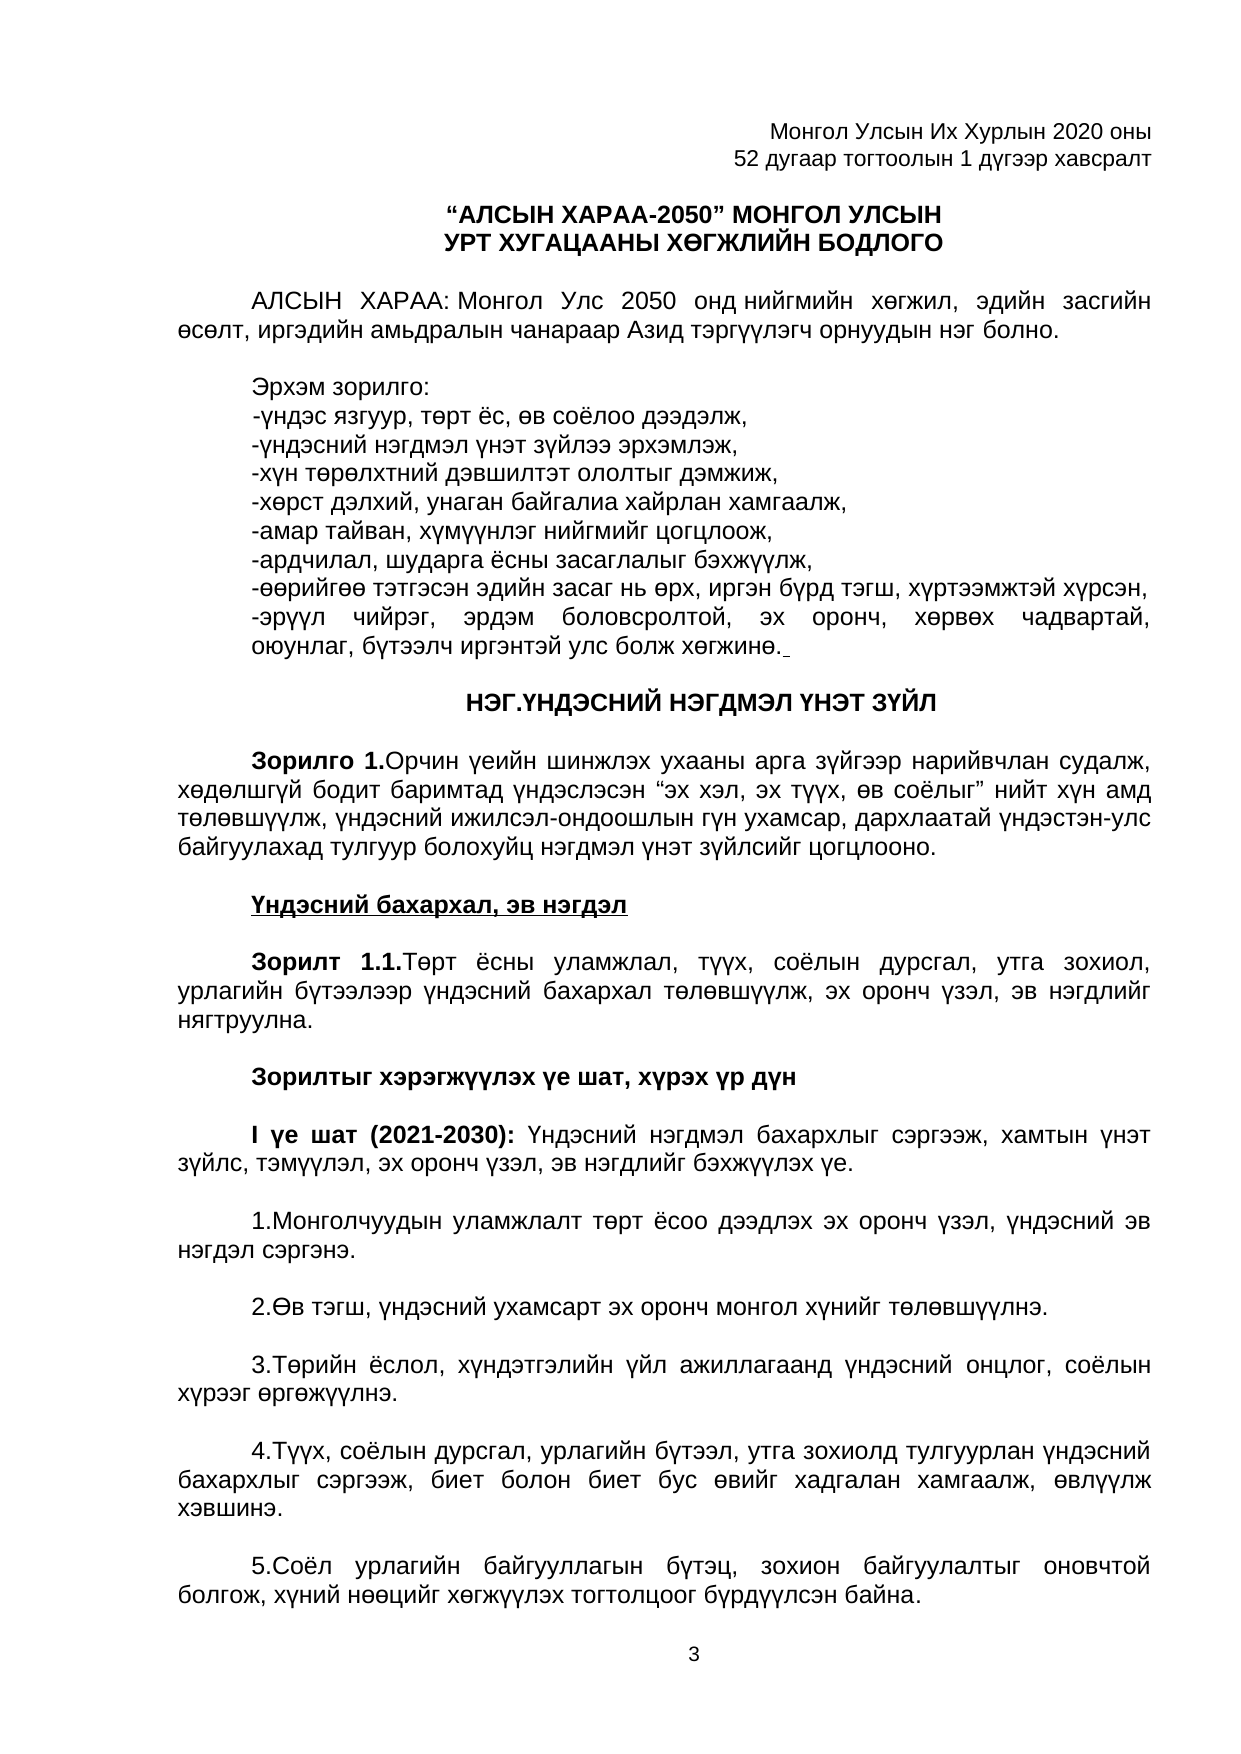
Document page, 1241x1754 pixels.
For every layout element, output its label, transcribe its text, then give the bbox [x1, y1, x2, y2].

text -үндэсний нэгдмэл үнэт зүйлээ эрхэмлэж, [251, 429, 1152, 458]
text 3.Төрийн ёслол, хүндэтгэлийн үйл ажиллагаанд үндэсний онцлог, соёлын хүрээг өргөжүүлнэ. [177, 1349, 1152, 1407]
text -хүн төрөлхтний дэвшилтэт ололтыг дэмжиж, [251, 458, 1152, 487]
text Зорилго 1.Орчин үеийн шинжлэх ухааны арга зүйгээр нарийвчлан судалж, хөдөлшгүй бодит баримтад үндэслэсэн “эх хэл, эх түүх, өв соёлыг” нийт хүн амд төлөвшүүлж, үндэсний ижилсэл-ондоошлын гүн ухамсар, дархлаатай үндэстэн-улс байгуулахад тулгуур болохуйц нэгдмэл үнэт зүйлсийг цогцлооно. [177, 746, 1152, 861]
text “АЛСЫН ХАРАА-2050” МОНГОЛ УЛСЫН [177, 199, 1152, 228]
text УРТ ХУГАЦААНЫ ХӨГЖЛИЙН БОДЛОГО [177, 228, 1152, 257]
text 52 дугаар тогтоолын 1 дүгээр хавсралт [177, 144, 1152, 171]
list -эрүүл чийрэг, эрдэм боловсролтой, эх оронч, хөрвөх чадвартай, оюунлаг, бүтээлч иргэнтэй улс болж хөгжинө. [251, 602, 1152, 659]
text АЛСЫН ХАРАА: Монгол Улс 2050 онд нийгмийн хөгжил, эдийн засгийн өсөлт, иргэдийн амьдралын чанараар Азид тэргүүлэгч орнуудын нэг болно. [177, 286, 1152, 343]
text -ардчилал, шударга ёсны засаглалыг бэхжүүлж, [251, 544, 1152, 573]
text -үндэс язгуур, төрт ёс, өв соёлоо дээдэлж, [251, 401, 1152, 429]
text 4.Түүх, соёлын дурсгал, урлагийн бүтээл, утга зохиолд тулгуурлан үндэсний бахархлыг сэргээж, биет болон биет бус өвийг хадгалан хамгаалж, өвлүүлж хэвшинэ. [177, 1436, 1152, 1522]
text -хөрст дэлхий, унаган байгалиа хайрлан хамгаалж, [251, 487, 1152, 516]
text -өөрийгөө тэтгэсэн эдийн засаг нь өрх, иргэн бүрд тэгш, хүртээмжтэй хүрсэн, [251, 573, 1152, 602]
subtitle Үндэсний бахархал, эв нэгдэл [177, 889, 1152, 918]
text 2.Өв тэгш, үндэсний ухамсарт эх оронч монгол хүнийг төлөвшүүлнэ. [177, 1292, 1152, 1321]
text Зорилт 1.1.Төрт ёсны уламжлал, түүх, соёлын дурсгал, утга зохиол, урлагийн бүтээлээр үндэсний бахархал төлөвшүүлж, эх оронч үзэл, эв нэгдлийг нягтруулна. [177, 947, 1152, 1033]
text Эрхэм зорилго: [215, 372, 1152, 401]
text 5.Соёл урлагийн байгууллагын бүтэц, зохион байгуулалтыг оновчтой болгож, хүний нөөцийг хөгжүүлэх тогтолцоог бүрдүүлсэн байна. [177, 1551, 1152, 1608]
text Зорилтыг хэрэгжүүлэх үе шат, хүрэх үр дүн [177, 1062, 1152, 1091]
text Монгол Улсын Их Хурлын 2020 оны [177, 118, 1152, 144]
subtitle нэг.Үндэсний нэгдмэл үнэт зүйл [177, 688, 1152, 717]
text I үе шат (2021-2030): Үндэсний нэгдмэл бахархлыг сэргээж, хамтын үнэт зүйлс, тэмүүлэл, эх оронч үзэл, эв нэгдлийг бэхжүүлэх үе. [177, 1119, 1152, 1177]
text 1.Монголчуудын уламжлалт төрт ёсоо дээдлэх эх оронч үзэл, үндэсний эв нэгдэл сэргэнэ. [177, 1206, 1152, 1263]
text -амар тайван, хүмүүнлэг нийгмийг цогцлоож, [251, 516, 1152, 544]
